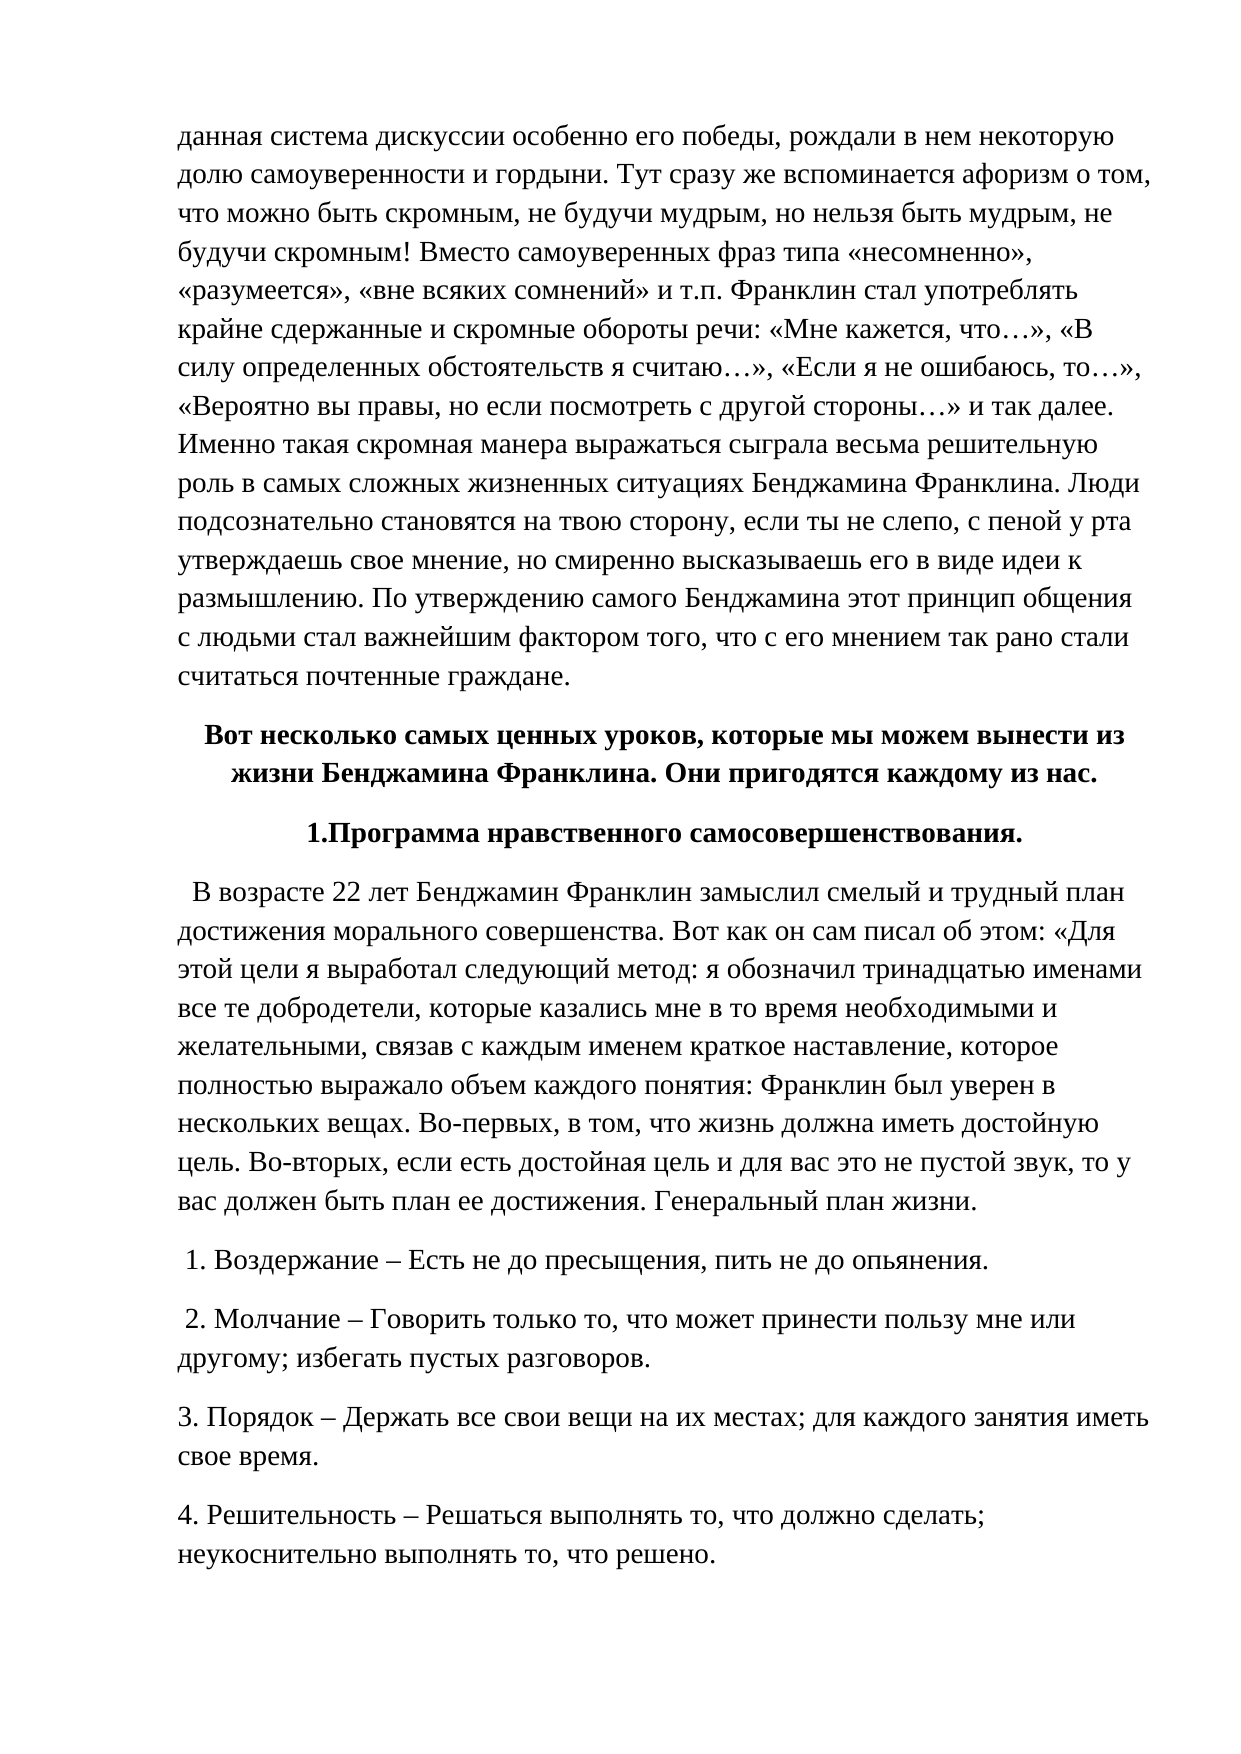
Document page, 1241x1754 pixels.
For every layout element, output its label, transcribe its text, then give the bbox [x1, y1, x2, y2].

text 4. Решительность – Решаться выполнять то, что должно сделать; неукоснительно выполнять то, что решено. [177, 1497, 1152, 1569]
text В возрасте 22 лет Бенджамин Франклин замыслил смелый и трудный план достижения морального совершенства. Вот как он сам писал об этом: «Для этой цели я выработал следующий метод: я обозначил тринадцатью именами все те добродетели, которые казались мне в то время необходимыми и желательными, связав с каждым именем краткое наставление, которое полностью выражало объем каждого понятия: Франклин был уверен в нескольких вещах. Во-первых, в том, что жизнь должна иметь достойную цель. Во-вторых, если есть достойная цель и для вас это не пустой звук, то у вас должен быть план ее достижения. Генеральный план жизни. [177, 874, 1152, 1216]
text 1. Воздержание – Есть не до пресыщения, пить не до опьянения. [177, 1242, 1152, 1276]
text Вот несколько самых ценных уроков, которые мы можем вынести из жизни Бенджамина Франклина. Они пригодятся каждому из нас. [177, 717, 1152, 789]
text 1.Программа нравственного самосовершенствования. [177, 815, 1152, 848]
text 2. Молчание – Говорить только то, что может принести пользу мне или другому; избегать пустых разговоров. [177, 1301, 1152, 1373]
text 3. Порядок – Держать все свои вещи на их местах; для каждого занятия иметь свое время. [177, 1399, 1152, 1471]
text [177, 118, 1152, 691]
